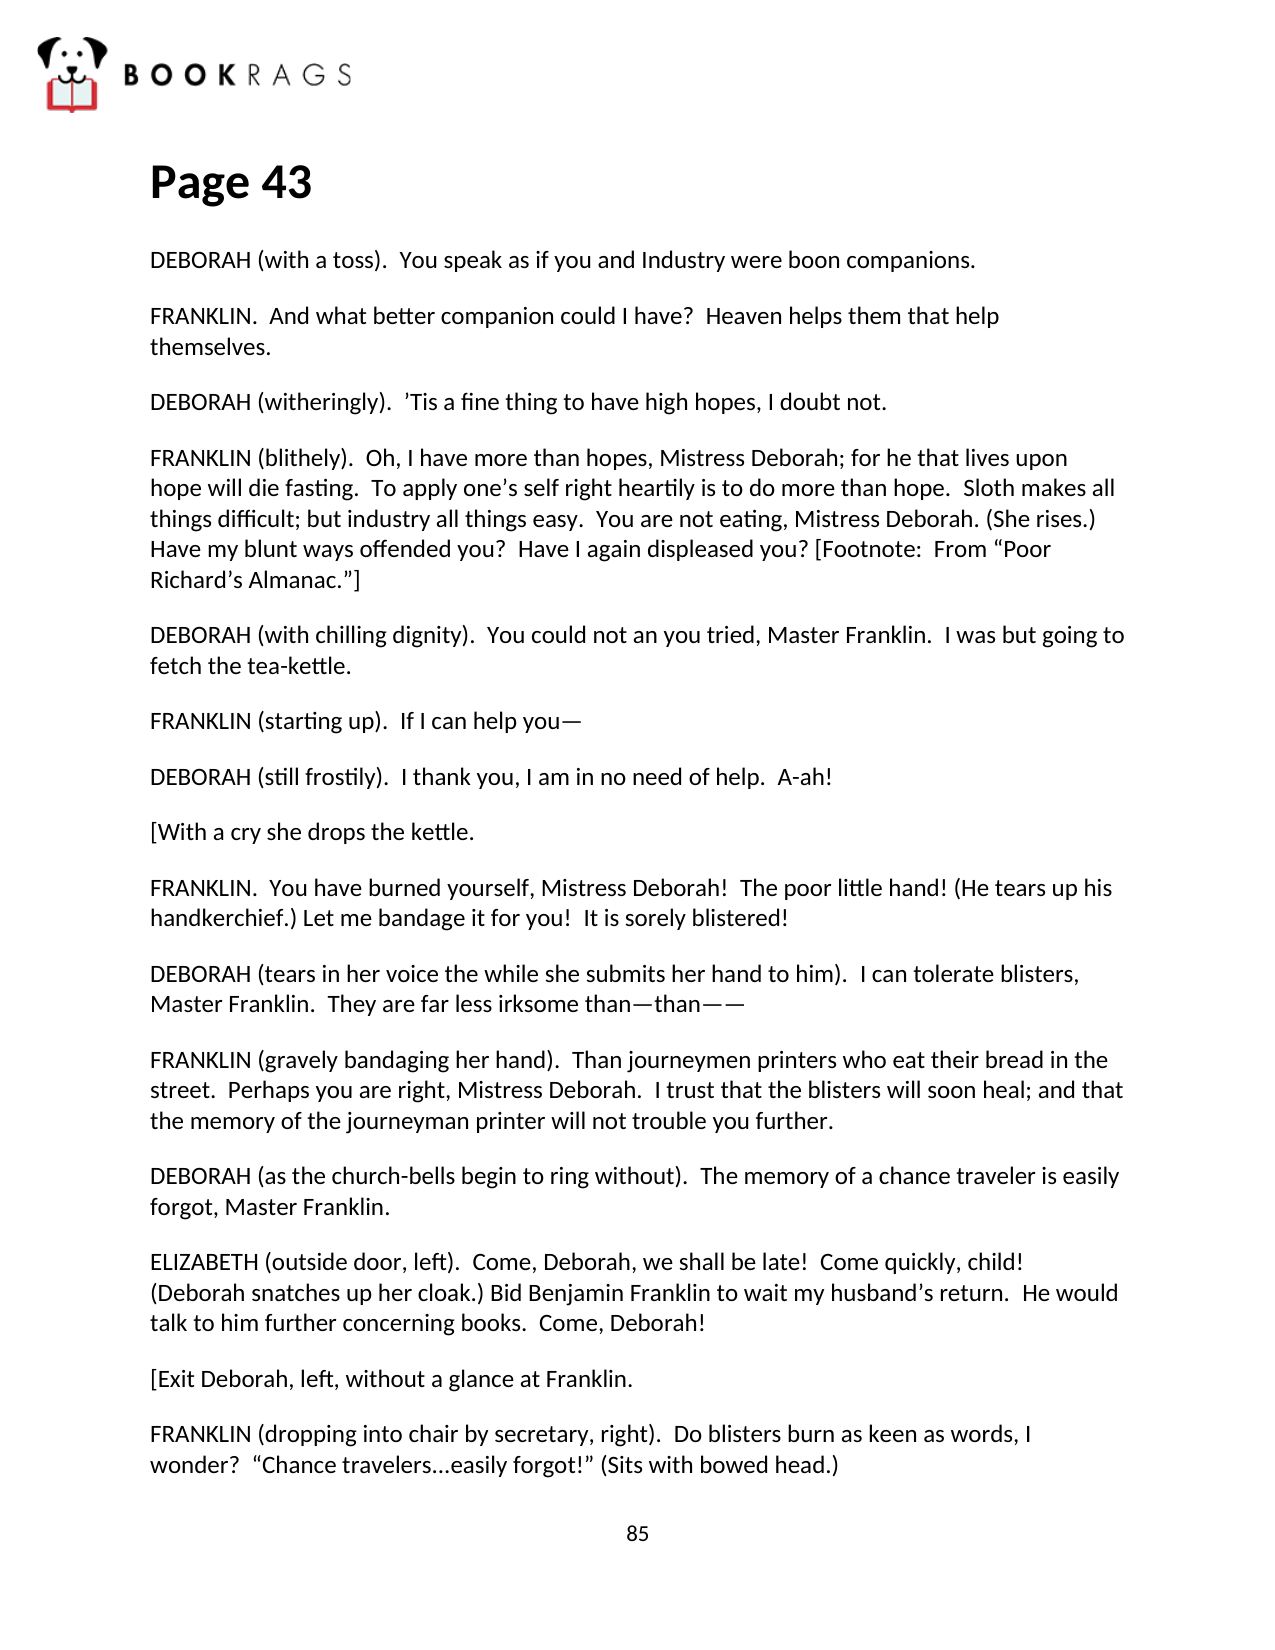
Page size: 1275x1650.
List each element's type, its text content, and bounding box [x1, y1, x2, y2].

text FRANKLIN. And what better companion could I have? Heaven helps them that help themselves. [150, 300, 1125, 361]
text DEBORAH (witheringly). ’Tis a fine thing to have high hopes, I doubt not. [150, 386, 1125, 417]
text [With a cry she drops the kettle. [150, 816, 1125, 847]
text FRANKLIN (gravely bandaging her hand). Than journeymen printers who eat their bread in the street. Perhaps you are right, Mistress Deborah. I trust that the blisters will soon heal; and that the memory of the journeyman printer will not trouble you further. [150, 1044, 1125, 1136]
text FRANKLIN (starting up). If I can help you—­ [150, 705, 1125, 736]
text [Exit Deborah, left, without a glance at Franklin. [150, 1363, 1125, 1394]
text FRANKLIN. You have burned yourself, Mistress Deborah! The poor little hand! (He tears up his handkerchief.) Let me bandage it for you! It is sorely blistered! [150, 872, 1125, 933]
text FRANKLIN (dropping into chair by secretary, right). Do blisters burn as keen as words, I wonder? “Chance travelers...easily forgot!” (Sits with bowed head.) [150, 1419, 1125, 1480]
text DEBORAH (tears in her voice the while she submits her hand to him). I can tolerate blisters, Master Franklin. They are far less irksome than—­than——­ [150, 958, 1125, 1019]
text ELIZABETH (outside door, left). Come, Deborah, we shall be late! Come quickly, child! (Deborah snatches up her cloak.) Bid Benjamin Franklin to wait my husband’s return. He would talk to him further concerning books. Come, Deborah! [150, 1247, 1125, 1338]
text FRANKLIN (blithely). Oh, I have more than hopes, Mistress Deborah; for he that lives upon hope will die fasting. To apply one’s self right heartily is to do more than hope. Sloth makes all things difficult; but industry all things easy. You are not eating, Mistress Deborah. (She rises.) Have my blunt ways offended you? Have I again displeased you? [Footnote: From “Poor Richard’s Almanac.”] [150, 442, 1125, 594]
text DEBORAH (with chilling dignity). You could not an you tried, Master Franklin. I was but going to fetch the tea-kettle. [150, 619, 1125, 680]
text DEBORAH (still frostily). I thank you, I am in no need of help. A-ah! [150, 761, 1125, 791]
text DEBORAH (as the church-bells begin to ring without). The memory of a chance traveler is easily forgot, Master Franklin. [150, 1161, 1125, 1222]
text DEBORAH (with a toss). You speak as if you and Industry were boon companions. [150, 244, 1125, 275]
picture [37, 37, 351, 113]
text Page 43 [150, 150, 1125, 211]
